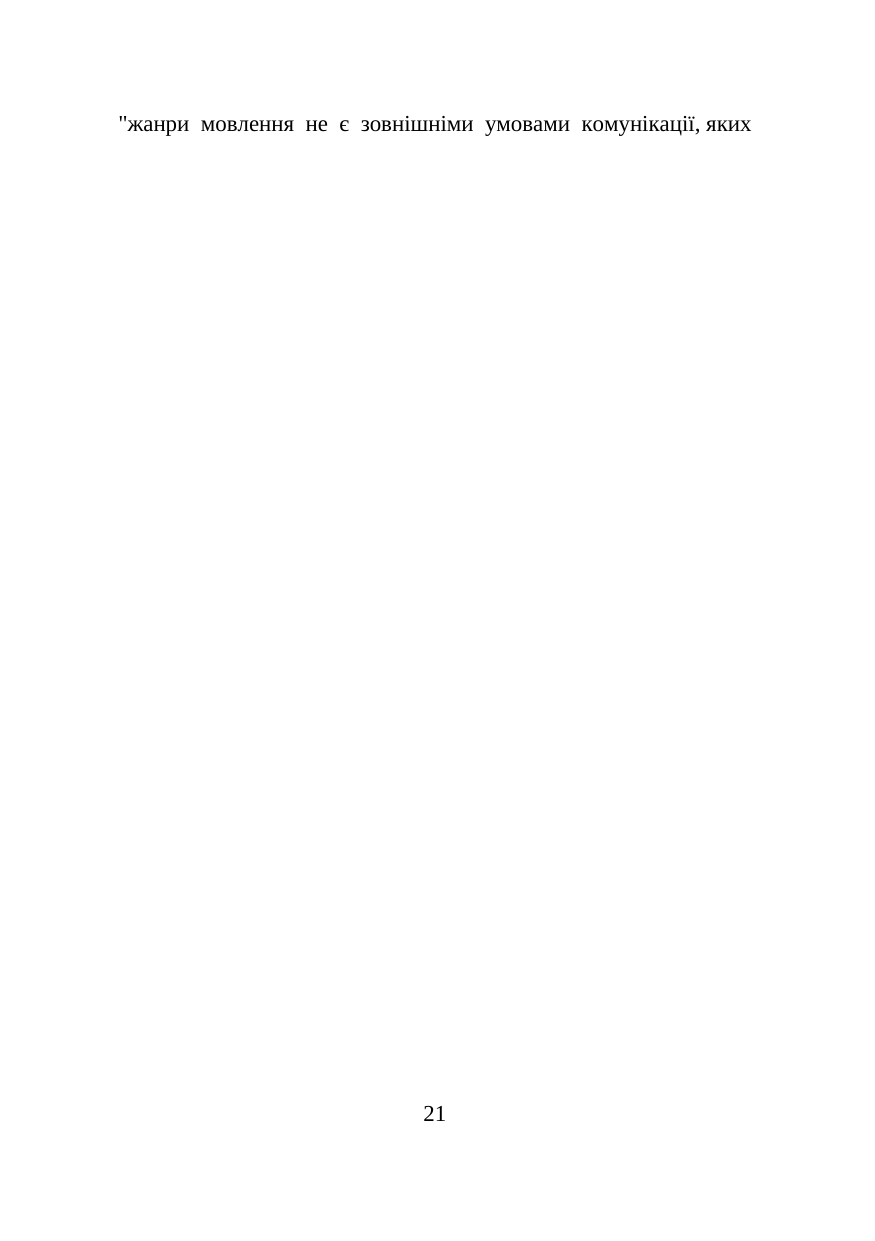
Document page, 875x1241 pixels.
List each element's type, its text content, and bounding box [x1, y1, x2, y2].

text "жанри мовлення не є зовнішніми умовами комунікації, яких [118, 110, 770, 137]
